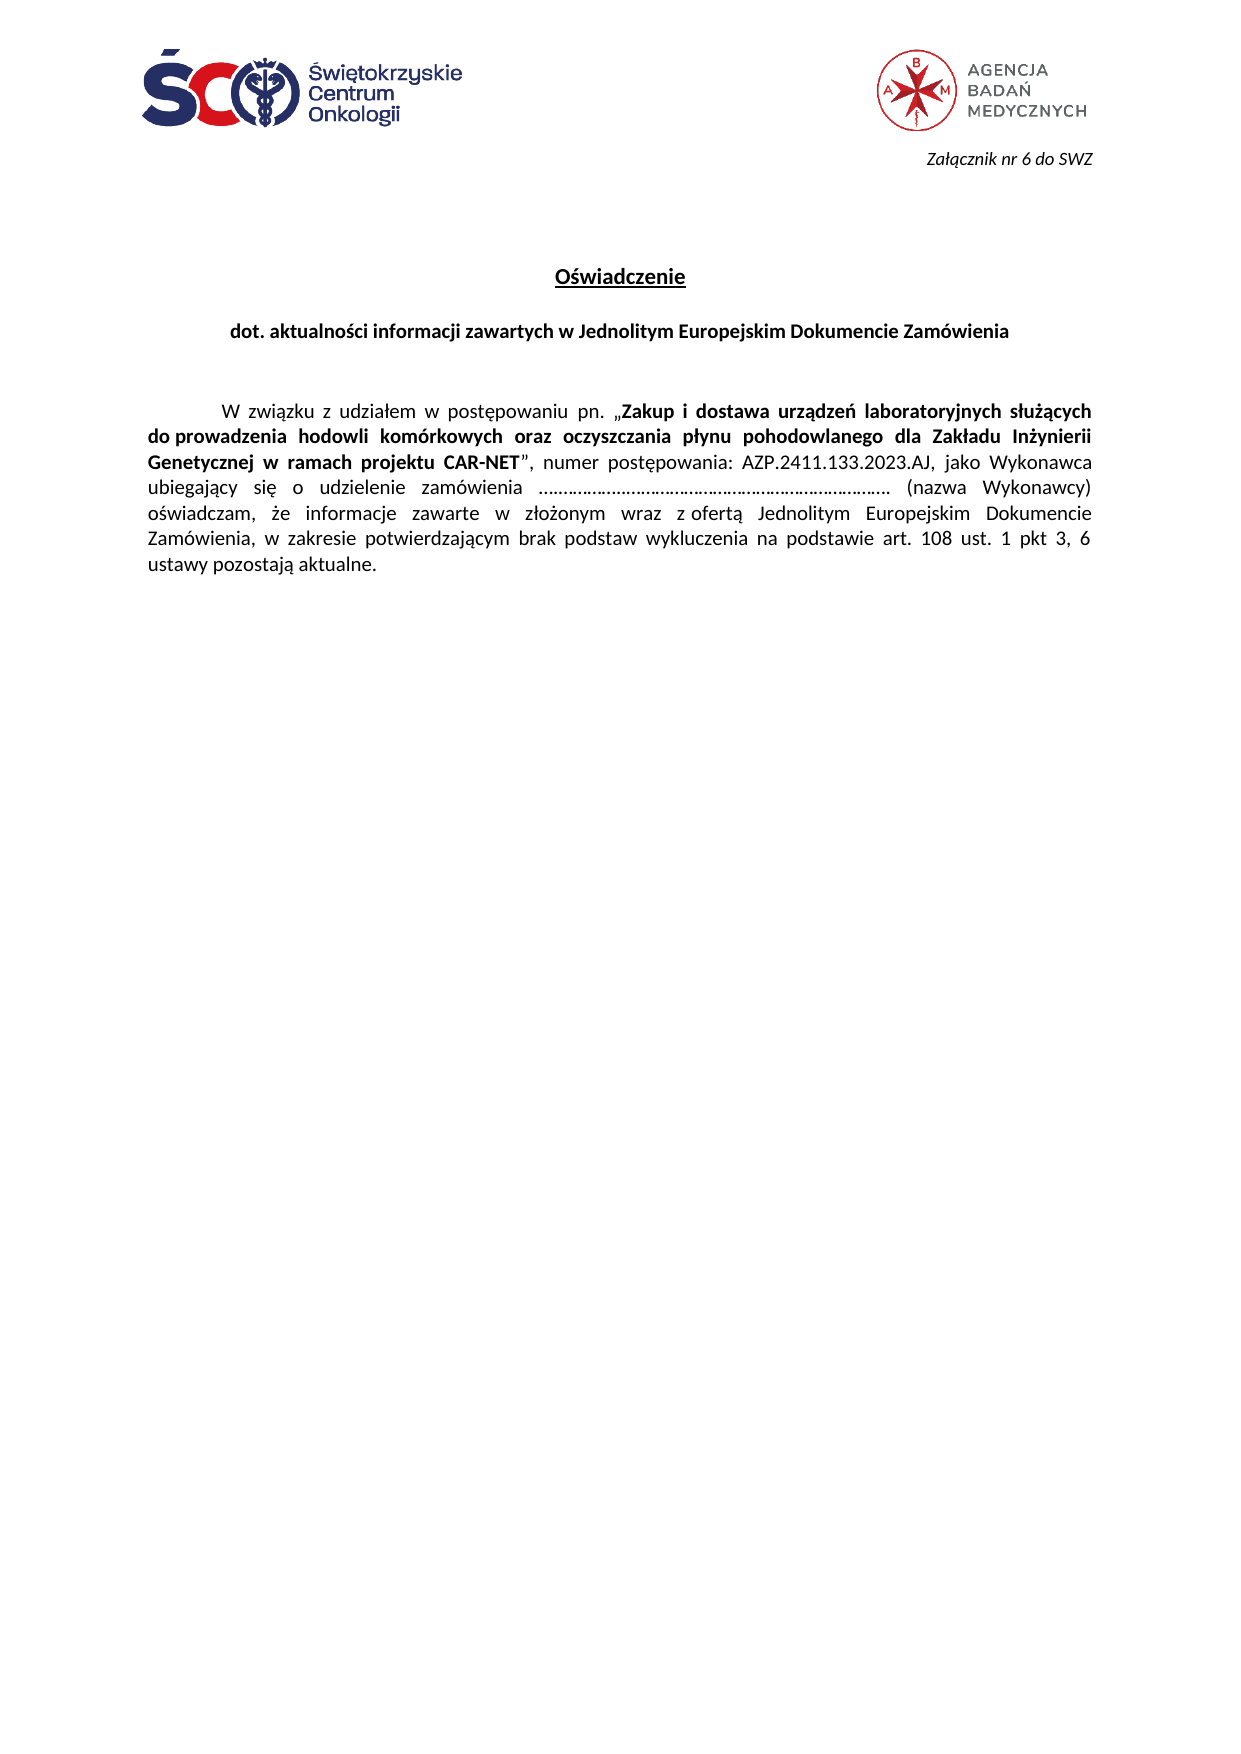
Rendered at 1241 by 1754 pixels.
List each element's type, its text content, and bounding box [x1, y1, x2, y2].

text Oświadczenie [148, 262, 1093, 290]
picture [139, 46, 465, 130]
text dot. aktualności informacji zawartych w Jednolitym Europejskim Dokumencie Zamówienia [148, 318, 1093, 343]
picture [868, 45, 1091, 130]
text Załącznik nr 6 do SWZ [148, 148, 1093, 171]
text W związku z udziałem w postępowaniu pn. „Zakup i dostawa urządzeń laboratoryjnych służących do prowadzenia hodowli komórkowych oraz oczyszczania płynu pohodowlanego dla Zakładu Inżynierii Genetycznej w ramach projektu CAR-NET”, numer postępowania: AZP.2411.133.2023.AJ, jako Wykonawca ubiegający się o udzielenie zamówienia ….…………..………………………………………………. (nazwa Wykonawcy) oświadczam, że informacje zawarte w złożonym wraz z ofertą Jednolitym Europejskim Dokumencie Zamówienia, w zakresie potwierdzającym brak podstaw wykluczenia na podstawie art. 108 ust. 1 pkt 3, 6 ustawy pozostają aktualne. [148, 398, 1093, 576]
